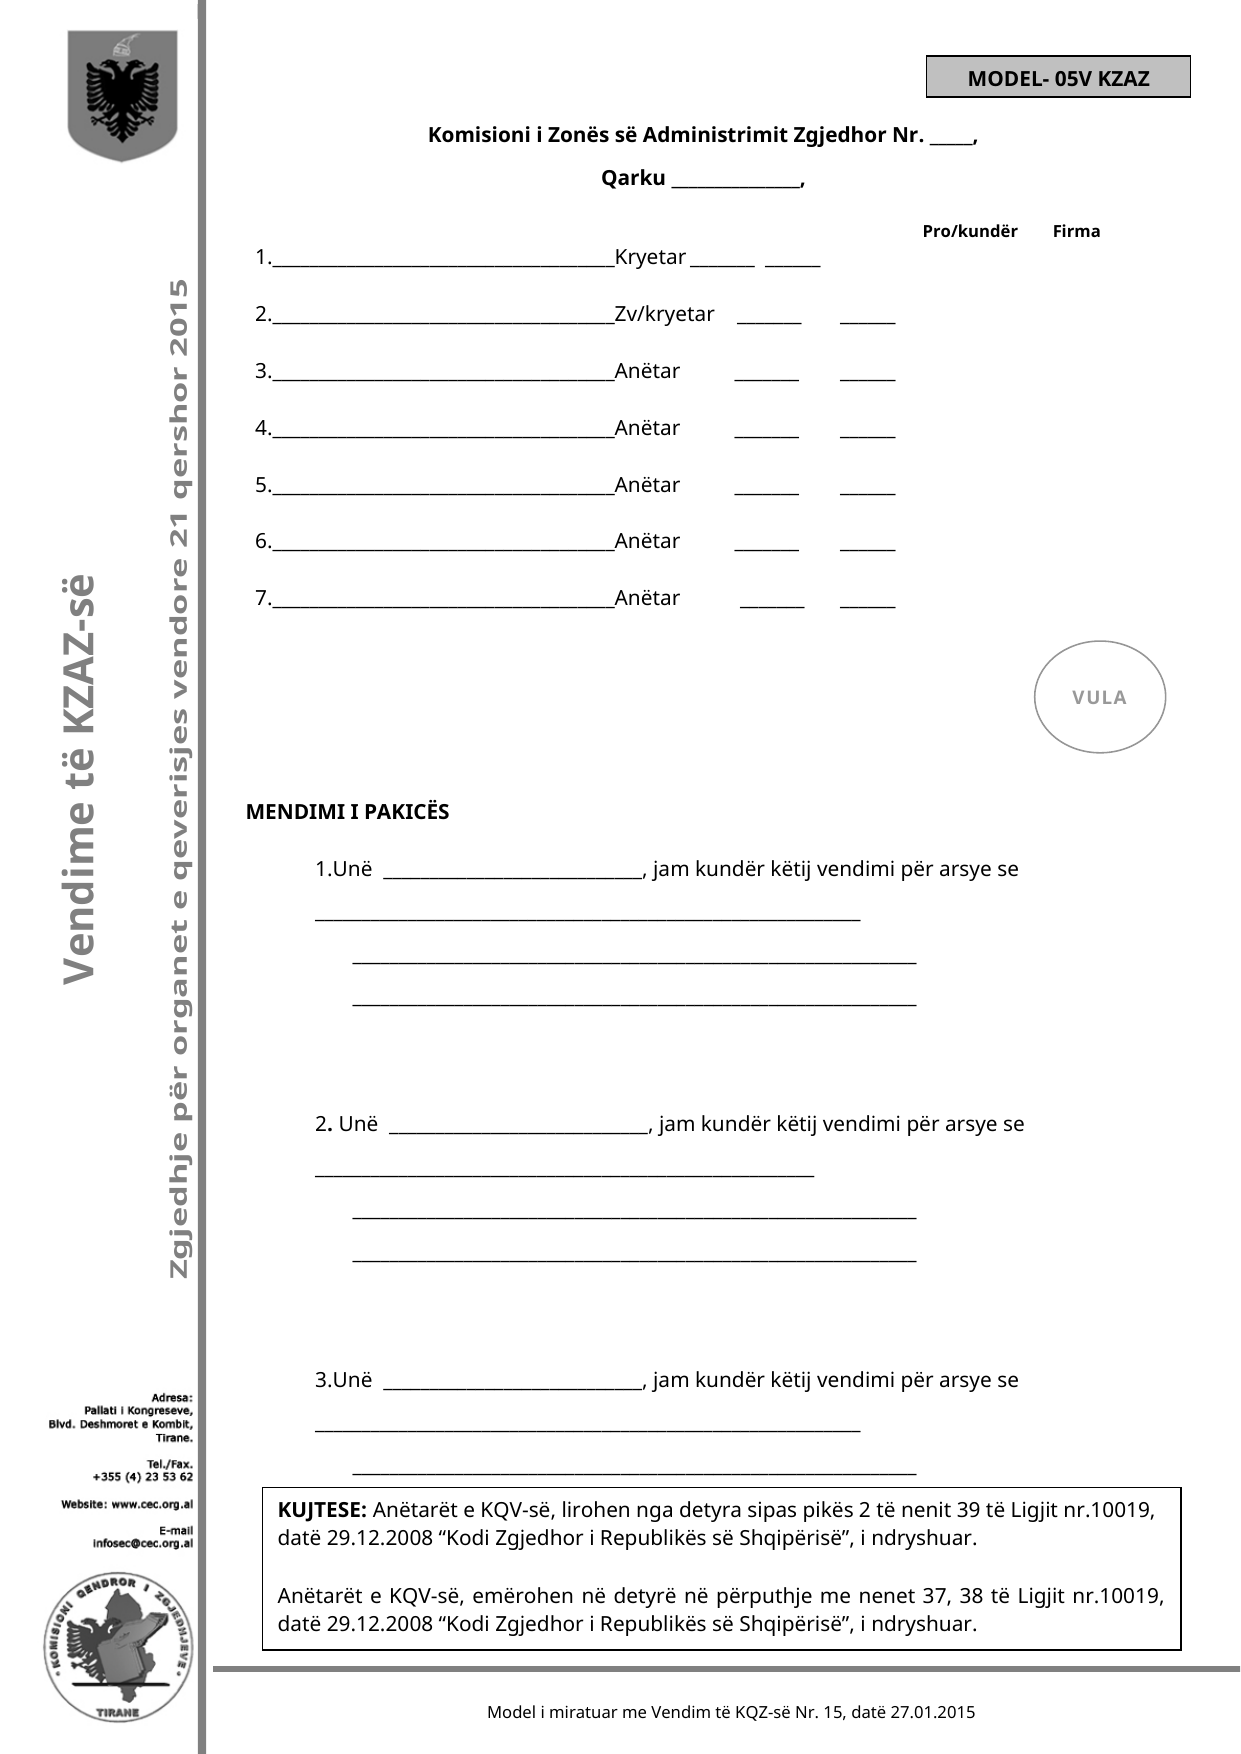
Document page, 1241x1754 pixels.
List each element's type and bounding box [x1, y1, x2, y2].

picture [15, 4, 197, 1744]
